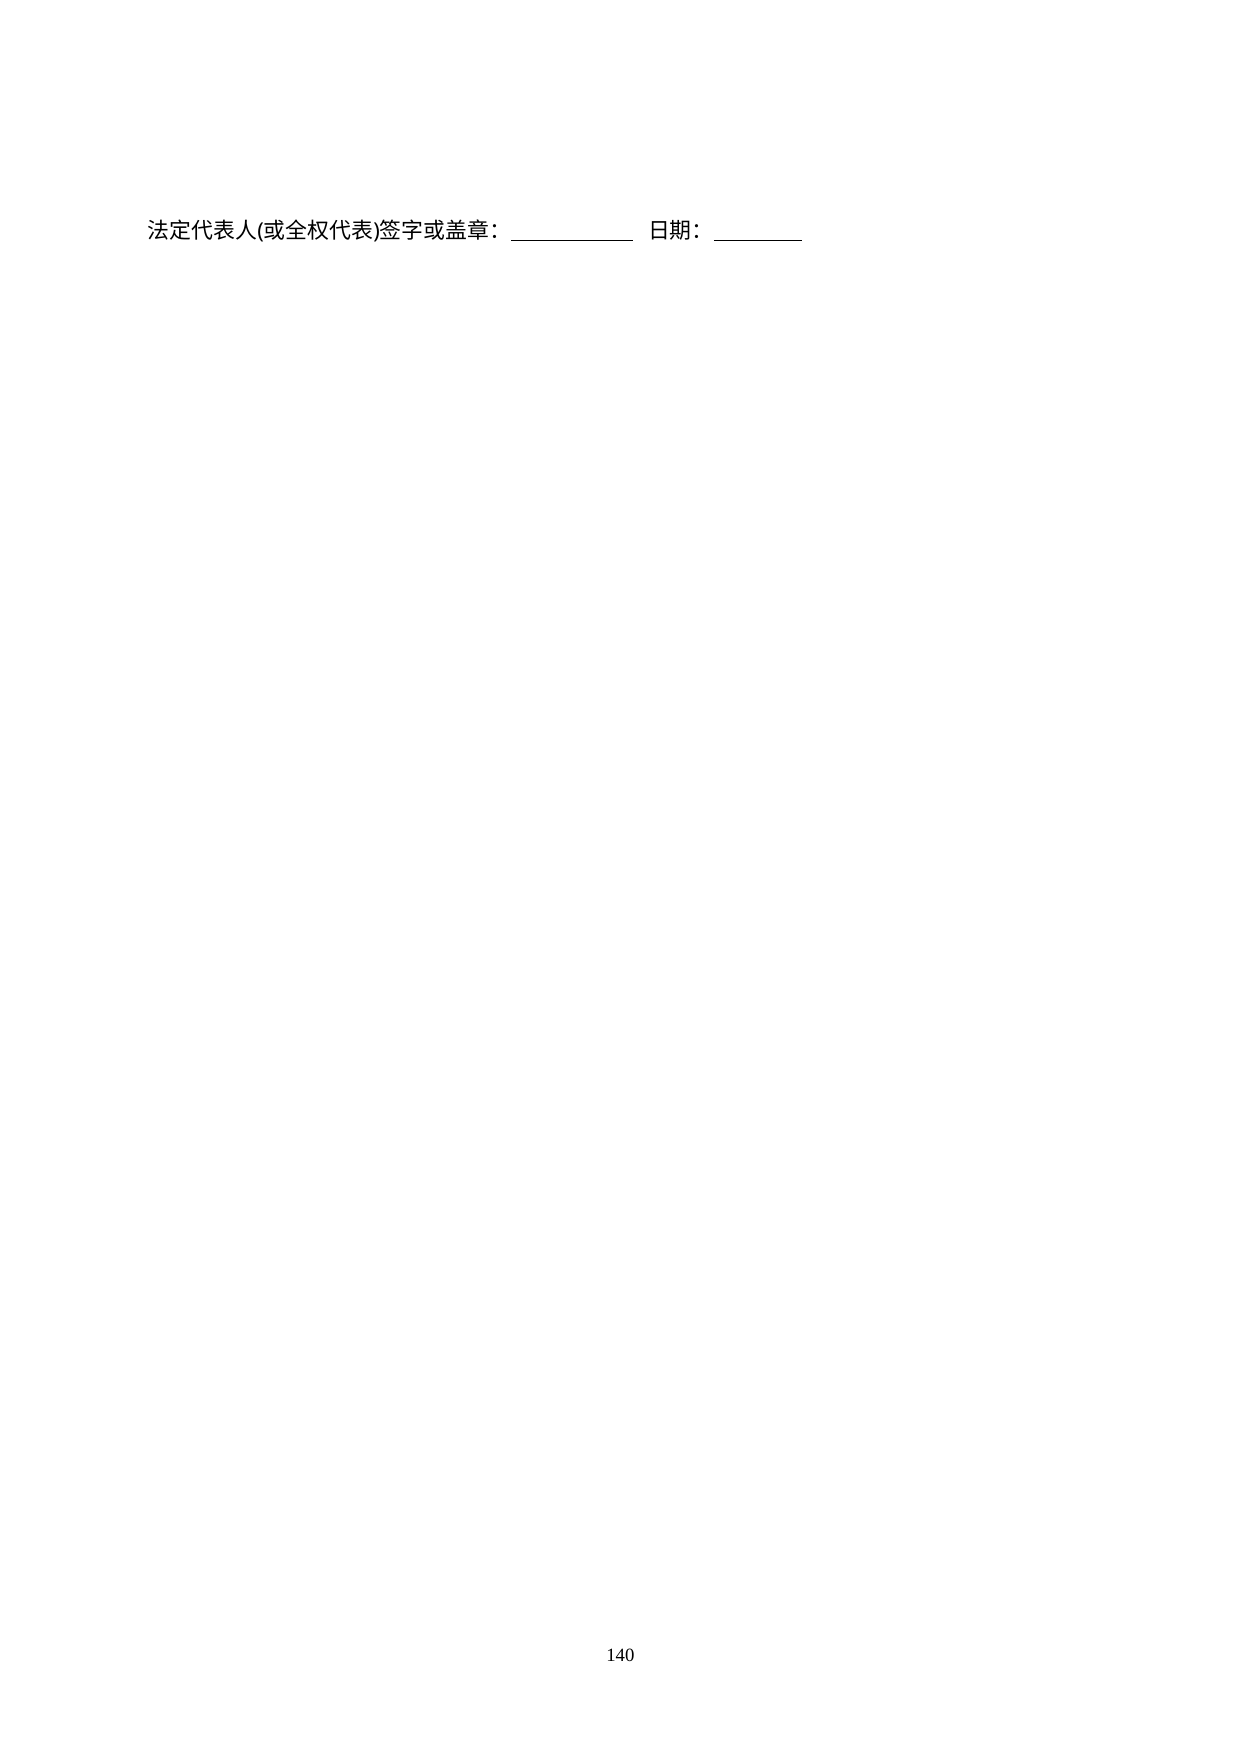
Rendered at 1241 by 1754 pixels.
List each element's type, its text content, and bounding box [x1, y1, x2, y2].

text 法定代表人(或全权代表)签字或盖章： 日期： [148, 212, 1092, 245]
